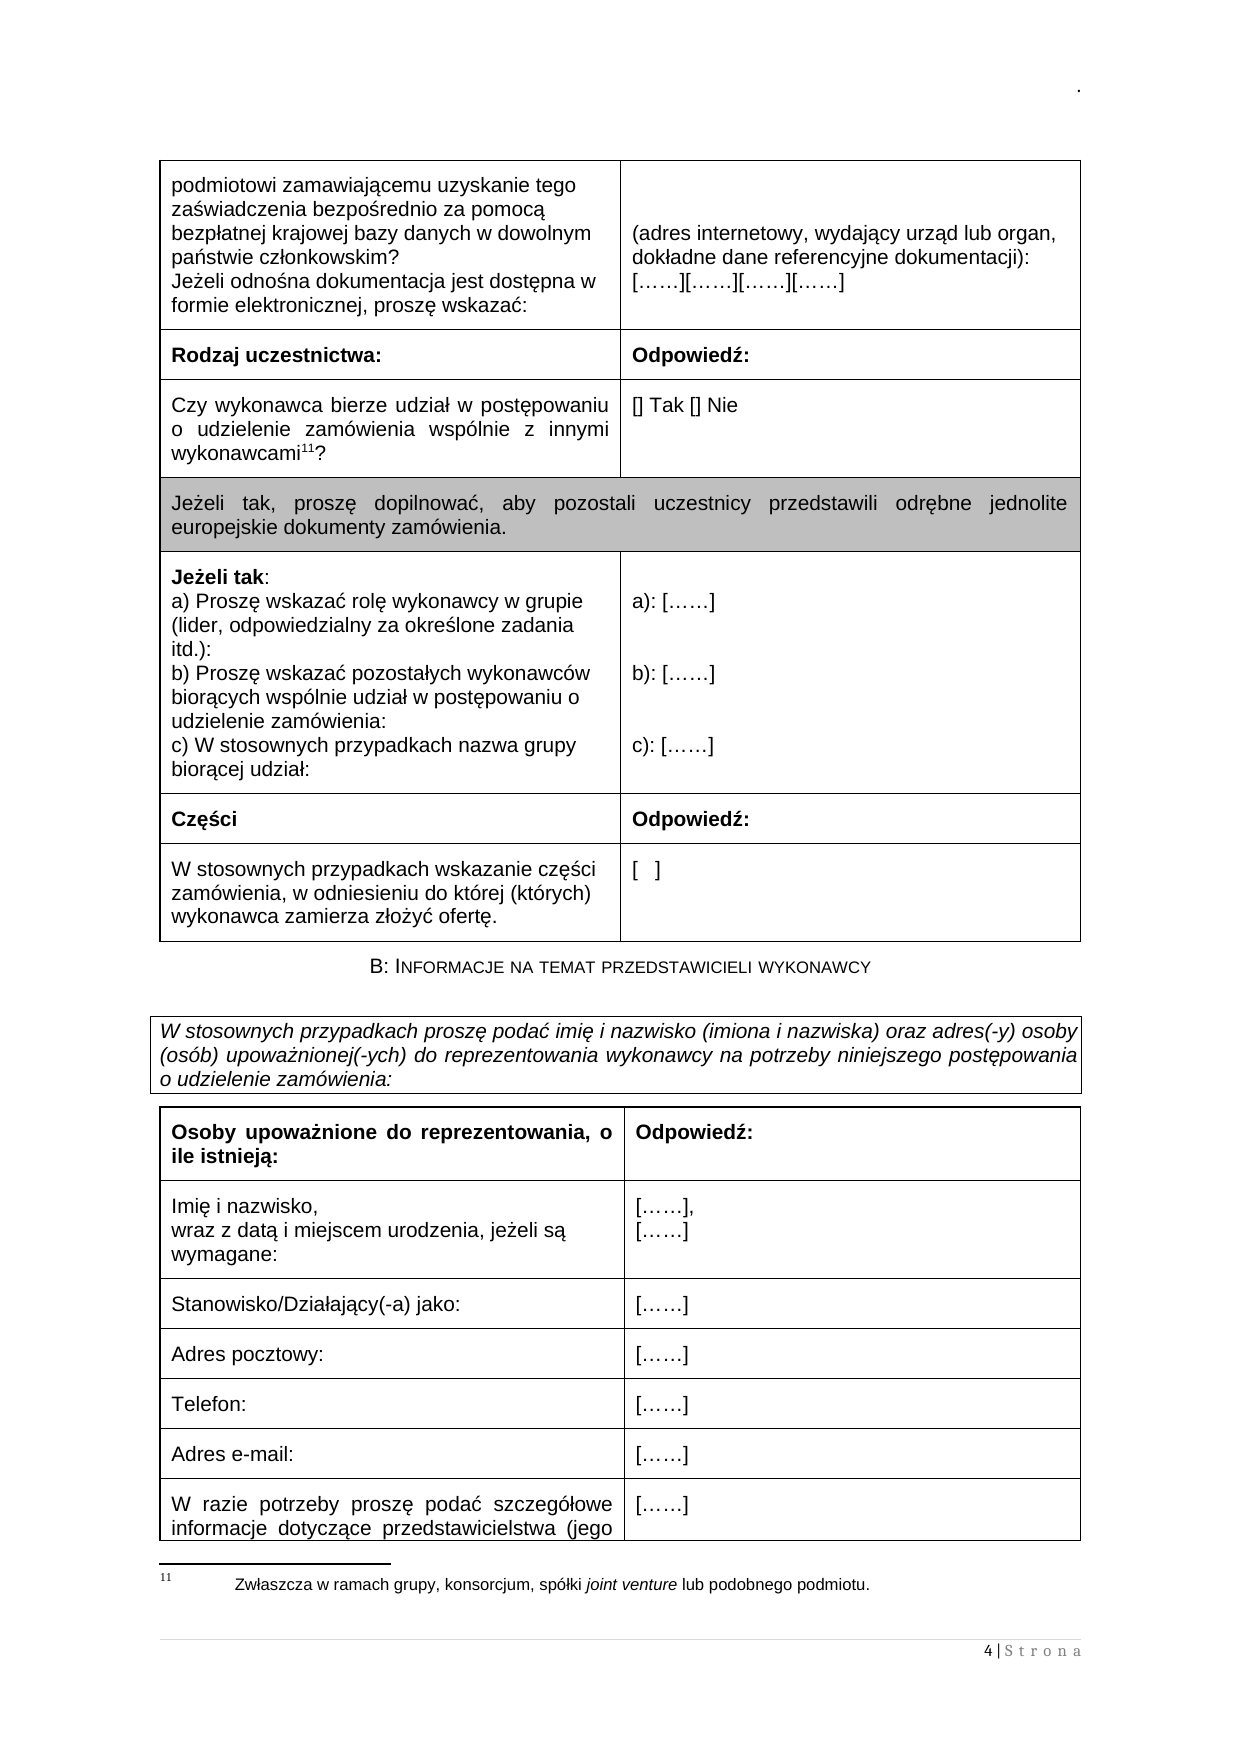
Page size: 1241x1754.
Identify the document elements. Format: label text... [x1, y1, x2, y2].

table_cell [……], [……] [625, 1181, 1080, 1278]
table_cell Stanowisko/Działający(-a) jako: [161, 1279, 624, 1328]
table_cell Części [161, 794, 620, 843]
table_cell a): [……] b): [……] c): [……] [621, 552, 1080, 793]
table_cell Imię i nazwisko, wraz z datą i miejscem urodzenia, jeżeli są wymagane: [161, 1181, 624, 1278]
text B: Informacje na temat przedstawicieli wykonawcy [159, 954, 1081, 978]
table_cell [161, 161, 620, 329]
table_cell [161, 1479, 624, 1540]
table_cell [……] [625, 1429, 1080, 1478]
table_cell Jeżeli tak, proszę dopilnować, aby pozostali uczestnicy przedstawili odrębne jednolite europejskie dokumenty zamówienia. [161, 478, 1080, 551]
table_header Odpowiedź: [625, 1108, 1080, 1180]
text W stosownych przypadkach proszę podać imię i nazwisko (imiona i nazwiska) oraz adres(-y) osoby (osób) upoważnionej(-ych) do reprezentowania wykonawcy na potrzeby niniejszego postępowania o udzielenie zamówienia: [151, 1017, 1081, 1093]
table_cell [……] [625, 1329, 1080, 1378]
table_cell W stosownych przypadkach wskazanie części zamówienia, w odniesieniu do której (których) wykonawca zamierza złożyć ofertę. [161, 844, 620, 941]
table_cell [……] [625, 1279, 1080, 1328]
table_cell Odpowiedź: [621, 794, 1080, 843]
table_cell [ ] [621, 844, 1080, 941]
table_cell [……] [625, 1479, 1080, 1540]
table_header Osoby upoważnione do reprezentowania, o ile istnieją: [161, 1108, 624, 1180]
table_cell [621, 161, 1080, 329]
table_cell Czy wykonawca bierze udział w postępowaniu o udzielenie zamówienia wspólnie z innymi wykonawcami? [161, 380, 620, 477]
table_cell Adres e-mail: [161, 1429, 624, 1478]
table_cell Adres pocztowy: [161, 1329, 624, 1378]
table_cell Telefon: [161, 1379, 624, 1428]
table_cell Odpowiedź: [621, 330, 1080, 379]
table_cell [……] [625, 1379, 1080, 1428]
table_cell Rodzaj uczestnictwa: [161, 330, 620, 379]
table_cell [] Tak [] Nie [621, 380, 1080, 477]
table_cell Jeżeli tak: a) Proszę wskazać rolę wykonawcy w grupie (lider, odpowiedzialny za określone zadania itd.): b) Proszę wskazać pozostałych wykonawców biorących wspólnie udział w postępowaniu o udzielenie zamówienia: c) W stosownych przypadkach nazwa grupy biorącej udział: [161, 552, 620, 793]
